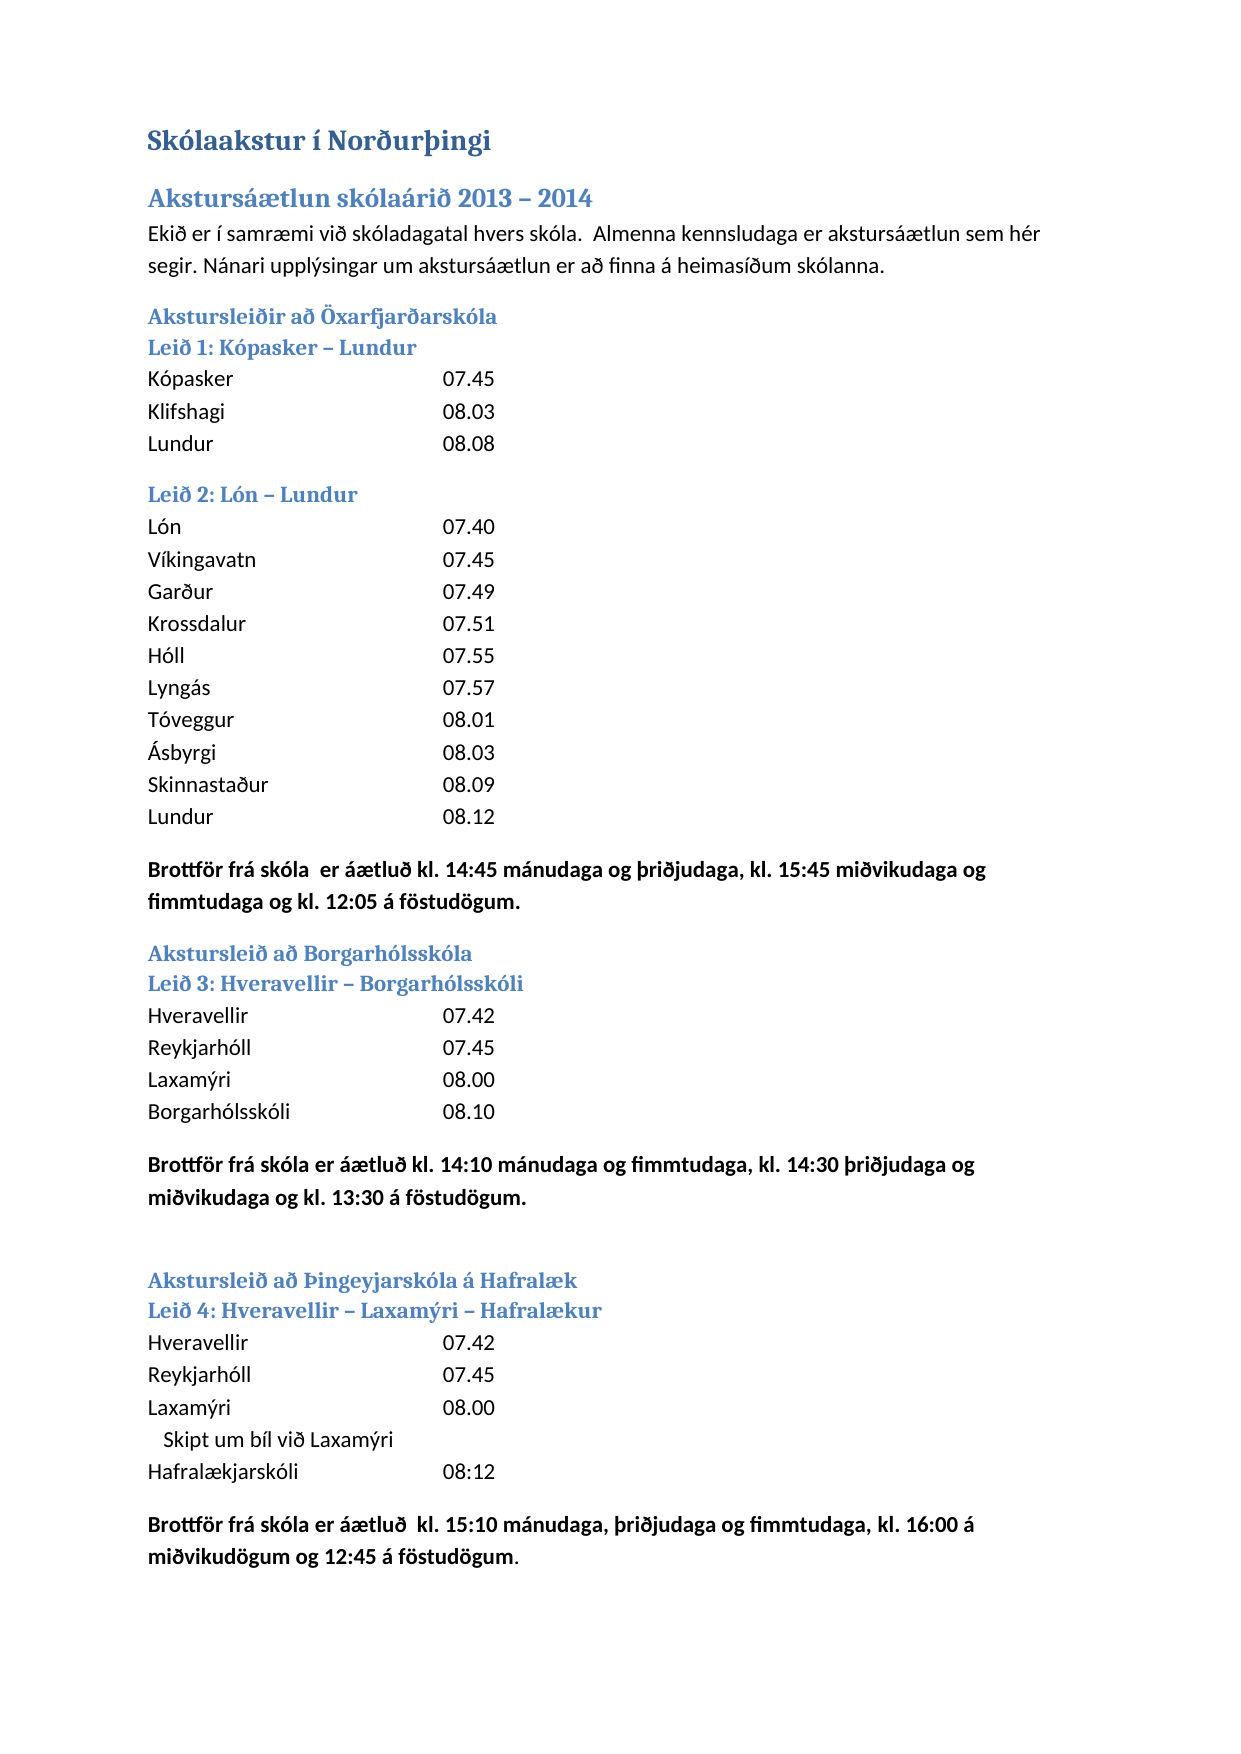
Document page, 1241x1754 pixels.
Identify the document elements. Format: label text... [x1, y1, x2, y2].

subtitle Akstursáætlun skólaárið 2013 – 2014 [148, 183, 1093, 214]
subtitle Skólaakstur í Norðurþingi [148, 124, 1093, 157]
text Leið 2: Lón – Lundur Lón 07.40 Víkingavatn 07.45 Garður 07.49 Krossdalur 07.51 Hóll 07.55 Lyngás 07.57 Tóveggur 08.01 Ásbyrgi 08.03 Skinnastaður 08.09 Lundur 08.12 [148, 482, 1093, 830]
text Ekið er í samræmi við skóladagatal hvers skóla. Almenna kennsludaga er akstursáætlun sem hér segir. Nánari upplýsingar um akstursáætlun er að finna á heimasíðum skólanna. [148, 219, 1093, 279]
subtitle Akstursleið að Þingeyjarskóla á Hafralæk Leið 4: Hveravellir – Laxamýri – Hafralækur [148, 1268, 1093, 1324]
subtitle Akstursleið að Borgarhólsskóla Leið 3: Hveravellir – Borgarhólsskóli [148, 940, 1093, 997]
text Hveravellir 07.42 Reykjarhóll 07.45 Laxamýri 08.00 Skipt um bíl við Laxamýri Hafralækjarskóli 08:12 [148, 1328, 1093, 1485]
text Kópasker 07.45 Klifshagi 08.03 Lundur 08.08 [148, 364, 1093, 457]
text Brottför frá skóla er áætluð kl. 15:10 mánudaga, þriðjudaga og fimmtudaga, kl. 16:00 á miðvikudögum og 12:45 á föstudögum. [148, 1510, 1093, 1570]
text Brottför frá skóla er áætluð kl. 14:45 mánudaga og þriðjudaga, kl. 15:45 miðvikudaga og fimmtudaga og kl. 12:05 á föstudögum. [148, 855, 1093, 915]
text Brottför frá skóla er áætluð kl. 14:10 mánudaga og fimmtudaga, kl. 14:30 þriðjudaga og miðvikudaga og kl. 13:30 á föstudögum. [148, 1150, 1093, 1243]
text Hveravellir 07.42 Reykjarhóll 07.45 Laxamýri 08.00 Borgarhólsskóli 08.10 [148, 1001, 1093, 1125]
subtitle Akstursleiðir að Öxarfjarðarskóla Leið 1: Kópasker – Lundur [148, 304, 1093, 361]
